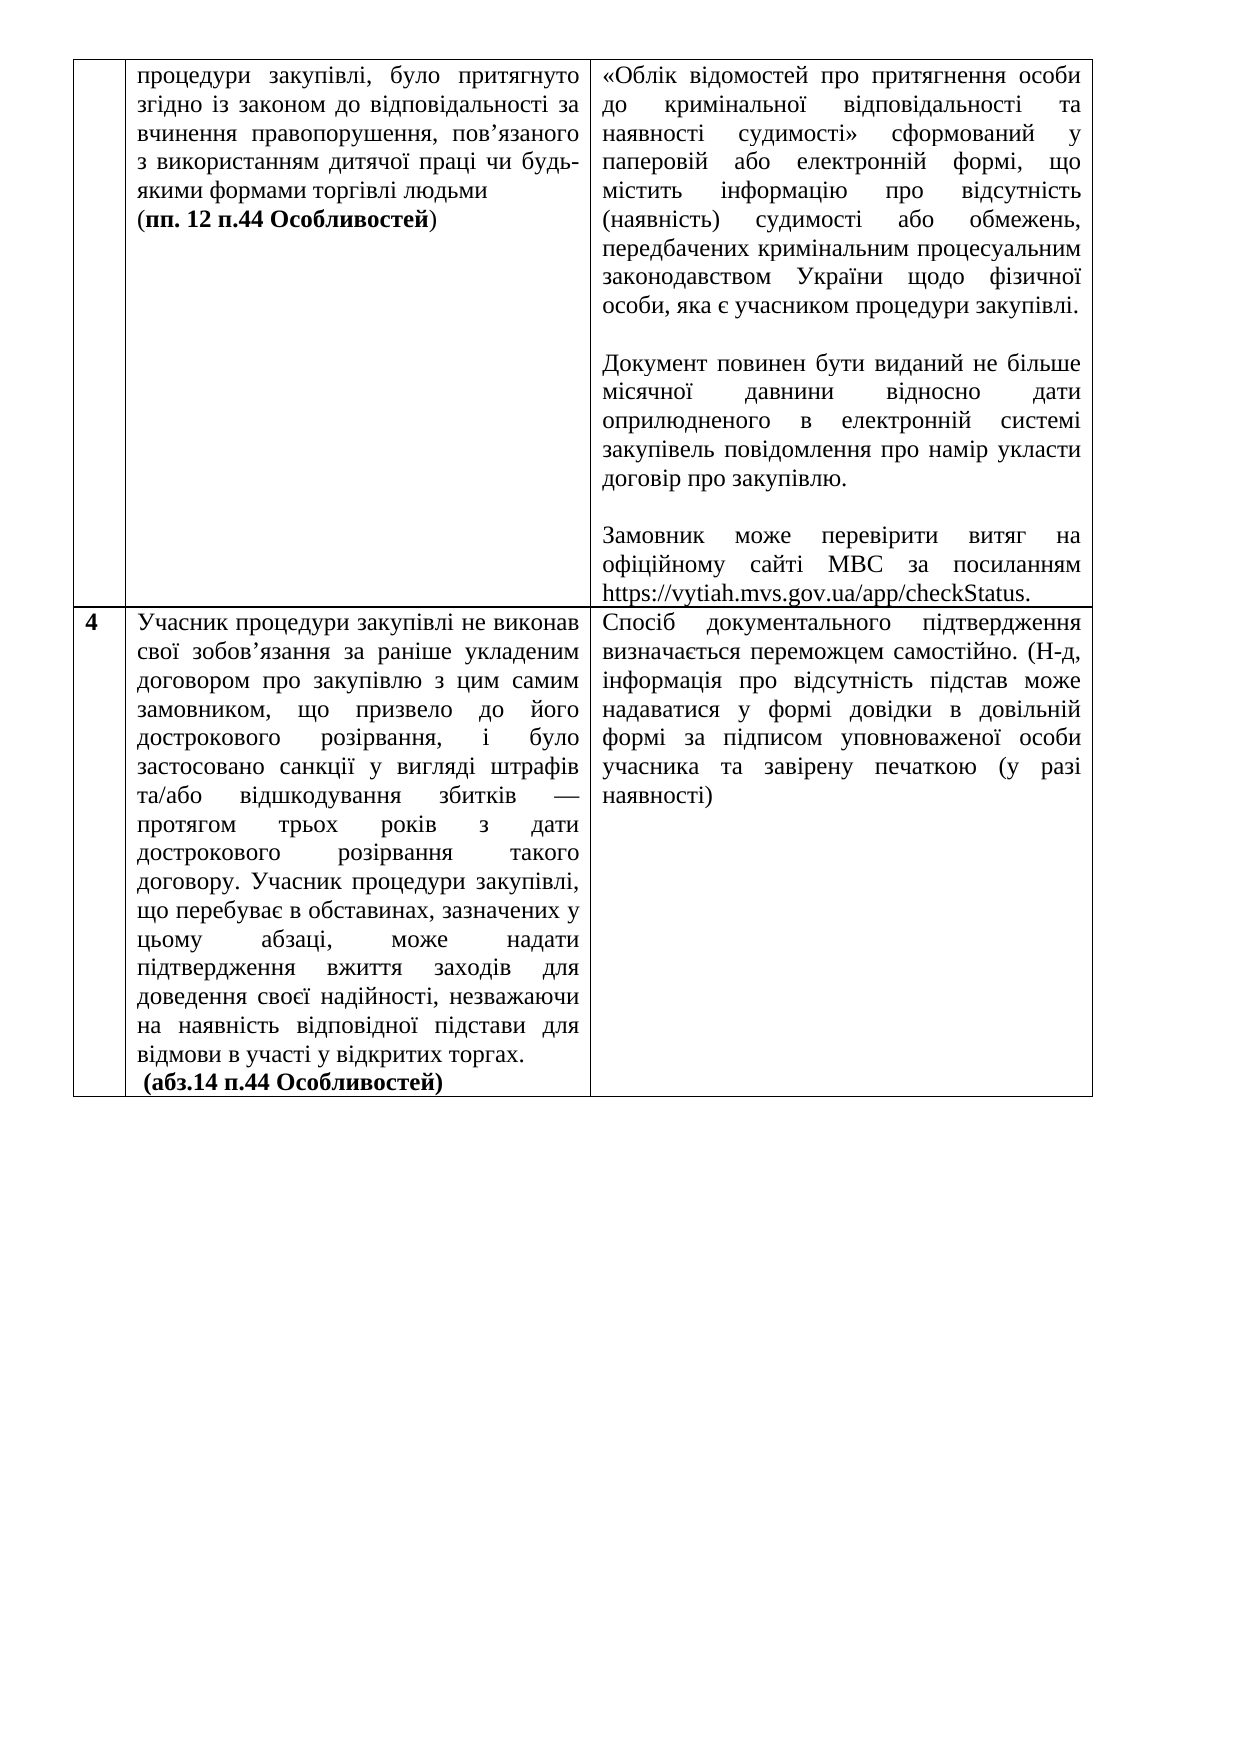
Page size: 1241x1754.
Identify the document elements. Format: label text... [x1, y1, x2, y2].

table_cell Спосіб документального підтвердження визначається переможцем самостійно. (Н-д, інформація про відсутність підстав може надаватися у формі довідки в довільній формі за підписом уповноваженої особи учасника та завірену печаткою (у разі наявності) [591, 608, 1092, 1096]
table_cell Учасник процедури закупівлі не виконав свої зобов’язання за раніше укладеним договором про закупівлю з цим самим замовником, що призвело до його дострокового розірвання, і було застосовано санкції у вигляді штрафів та/або відшкодування збитків — протягом трьох років з дати дострокового розірвання такого договору. Учасник процедури закупівлі, що перебуває в обставинах, зазначених у цьому абзаці, може надати підтвердження вжиття заходів для доведення своєї надійності, незважаючи на наявність відповідної підстави для відмови в участі у відкритих торгах. (абз.14 п.44 Особливостей) [126, 608, 590, 1096]
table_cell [591, 60, 1092, 606]
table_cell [126, 60, 590, 606]
table_cell 3 [74, 60, 125, 606]
table_cell 4 [74, 608, 125, 1096]
